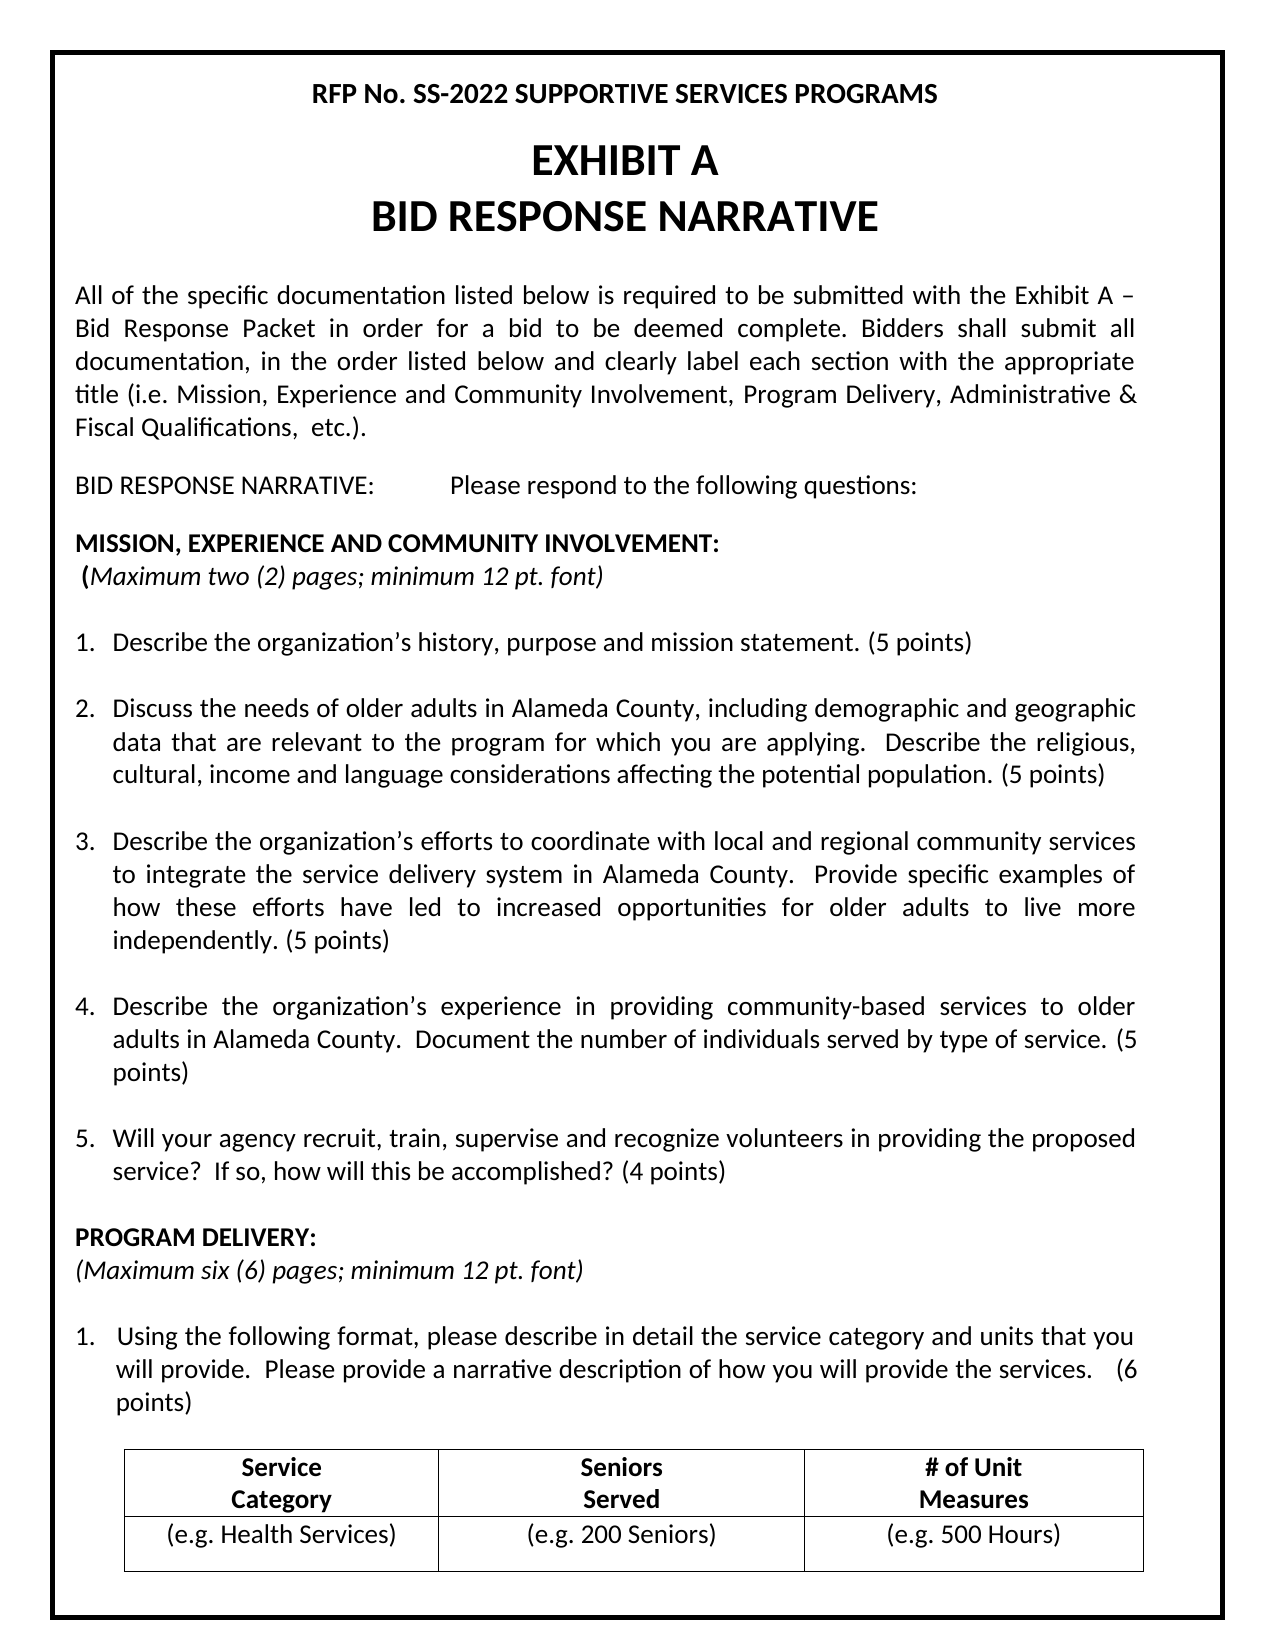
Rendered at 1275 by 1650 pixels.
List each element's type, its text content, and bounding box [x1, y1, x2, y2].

list Discuss the needs of older adults in Alameda County, including demographic and geographic data that are relevant to the program for which you are applying. Describe the religious, cultural, income and language considerations affecting the potential population. (5 points) [75, 692, 1137, 791]
text BID RESPONSE NARRATIVE: Please respond to the following questions: [75, 468, 1137, 502]
list Describe the organization’s experience in providing community-based services to older adults in Alameda County. Document the number of individuals served by type of service. (5 points) [75, 989, 1137, 1088]
text (Maximum two (2) pages; minimum 12 pt. font) [75, 559, 1137, 593]
text All of the specific documentation listed below is required to be submitted with the Exhibit A – Bid Response Packet in order for a bid to be deemed complete. Bidders shall submit all documentation, in the order listed below and clearly label each section with the appropriate title (i.e. Mission, Experience and Community Involvement, Program Delivery, Administrative & Fiscal Qualifications, etc.). [75, 278, 1137, 443]
list Describe the organization’s efforts to coordinate with local and regional community services to integrate the service delivery system in Alameda County. Provide specific examples of how these efforts have led to increased opportunities for older adults to live more independently. (5 points) [75, 824, 1137, 956]
list Describe the organization’s history, purpose and mission statement. (5 points) [75, 626, 1137, 659]
text RFP No. SS-2022 SUPPORTIVE SERVICES PROGRAMS [112, 75, 1137, 111]
table_cell (e.g. Health Services) [125, 1517, 438, 1571]
table_header Seniors Served [439, 1450, 804, 1516]
text BID RESPONSE NARRATIVE [112, 187, 1137, 243]
table_cell (e.g. 200 Seniors) [439, 1517, 804, 1571]
text PROGRAM DELIVERY: [75, 1220, 1137, 1253]
text (Maximum six (6) pages; minimum 12 pt. font) [75, 1253, 1137, 1286]
text EXHIBIT A [112, 131, 1137, 187]
table_header # of Unit Measures [805, 1450, 1143, 1516]
table_header Service Category [125, 1450, 438, 1516]
table_cell (e.g. 500 Hours) [805, 1517, 1143, 1571]
list Will your agency recruit, train, supervise and recognize volunteers in providing the proposed service? If so, how will this be accomplished? (4 points) [75, 1121, 1137, 1187]
text , EXPERIENCE AND COMMUNITY INVOLVEMENT: [75, 527, 1137, 559]
text 1. Using the following format, please describe in detail the service category and units that you will provide. Please provide a narrative description of how you will provide the services. (6 points) [75, 1319, 1137, 1418]
